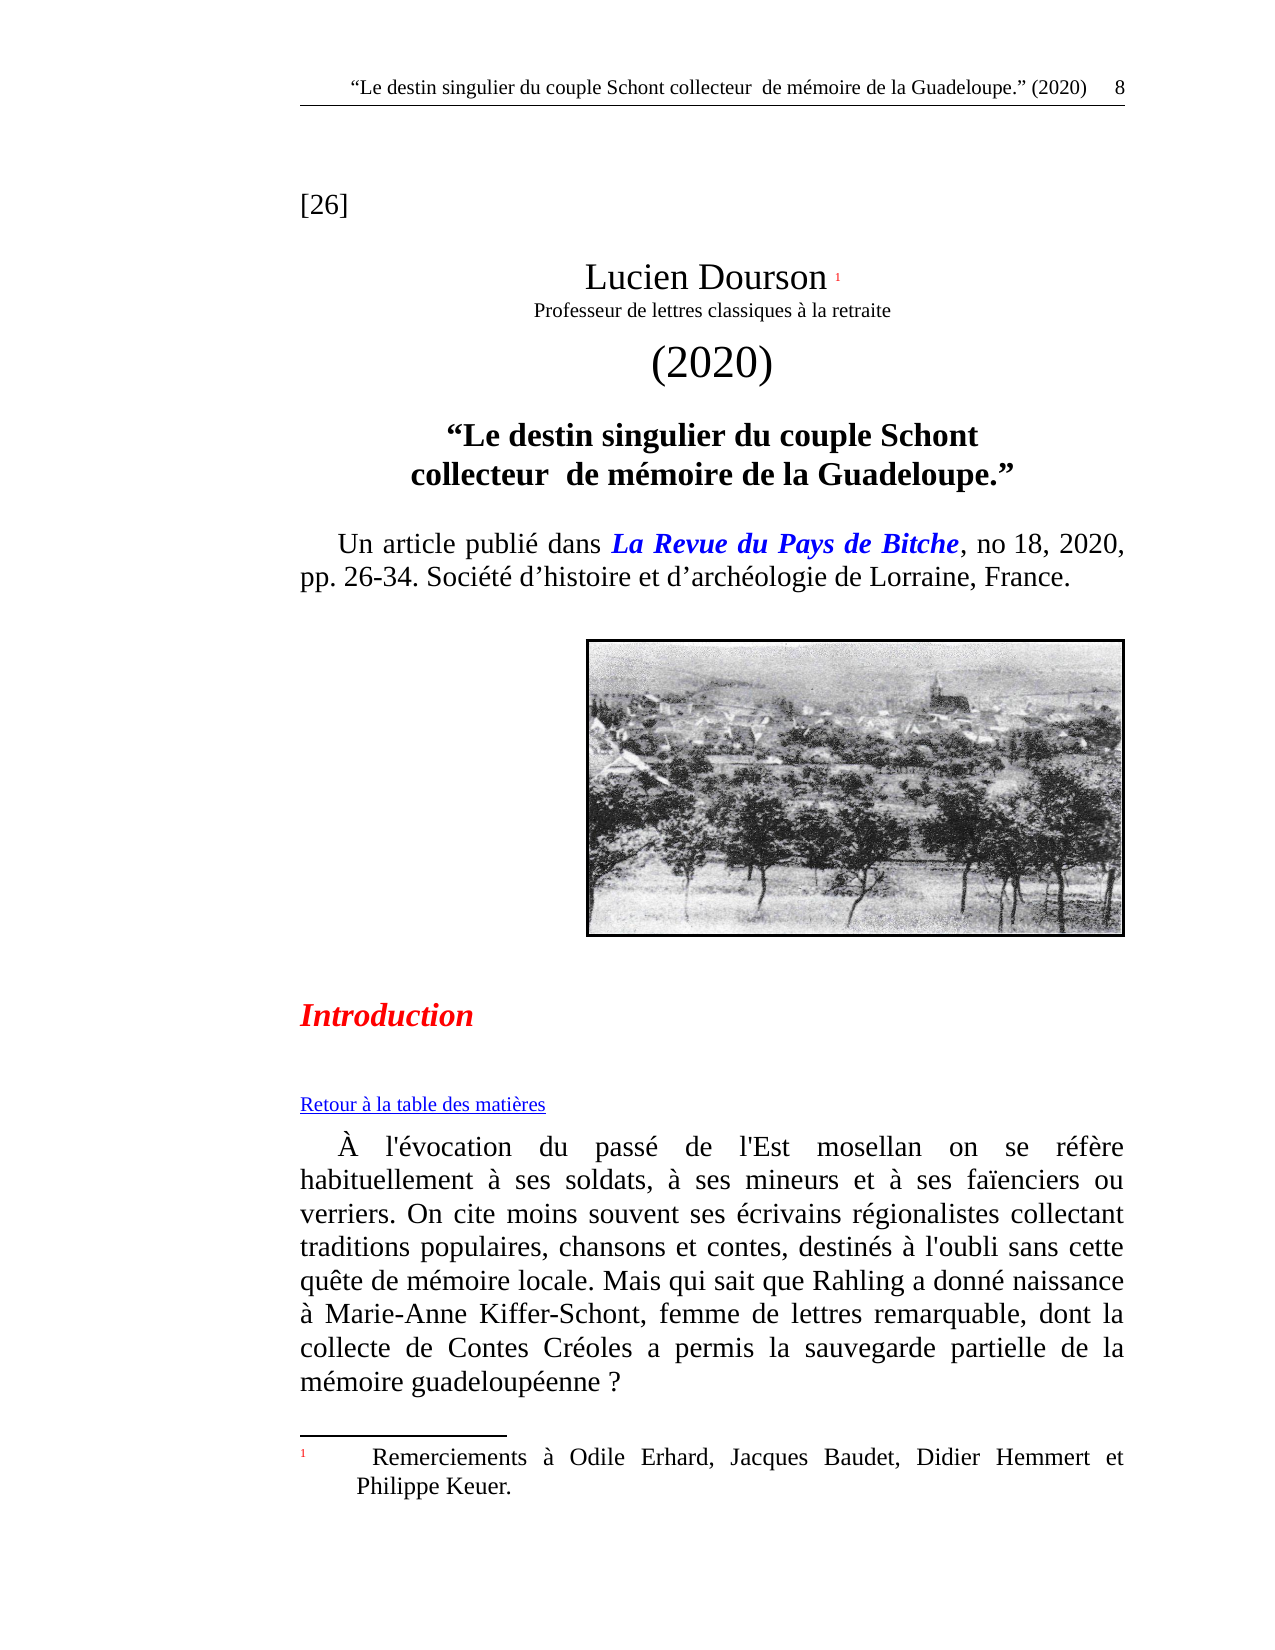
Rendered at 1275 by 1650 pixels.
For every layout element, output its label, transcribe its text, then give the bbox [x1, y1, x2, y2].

picture [589, 642, 1122, 934]
text “Le destin singulier du couple Schont collecteur de mémoire de la Guadeloupe.” [300, 416, 1125, 492]
text (2020) [300, 334, 1125, 387]
text Retour à la table des matières [300, 1092, 1116, 1116]
text Lucien Dourson [300, 254, 1125, 298]
text Un article publié dans La Revue du Pays de Bitche, no 18, 2020, pp. 26-34. Société d’histoire et d’archéologie de Lorraine, France. [300, 526, 1125, 593]
text [26] [300, 187, 1125, 221]
text Professeur de lettres classiques à la retraite [300, 298, 1125, 322]
text Introduction [300, 996, 1125, 1034]
text À l'évocation du passé de l'Est mosellan on se réfère habituellement à ses soldats, à ses mineurs et à ses faïenciers ou verriers. On cite moins souvent ses écrivains régionalistes collectant traditions populaires, chansons et contes, destinés à l'oubli sans cette quête de mémoire locale. Mais qui sait que Rahling a donné naissance à Marie-Anne Kiffer-Schont, femme de lettres remarquable, dont la collecte de Contes Créoles a permis la sauvegarde partielle de la mémoire guadeloupéenne ? [300, 1129, 1125, 1397]
